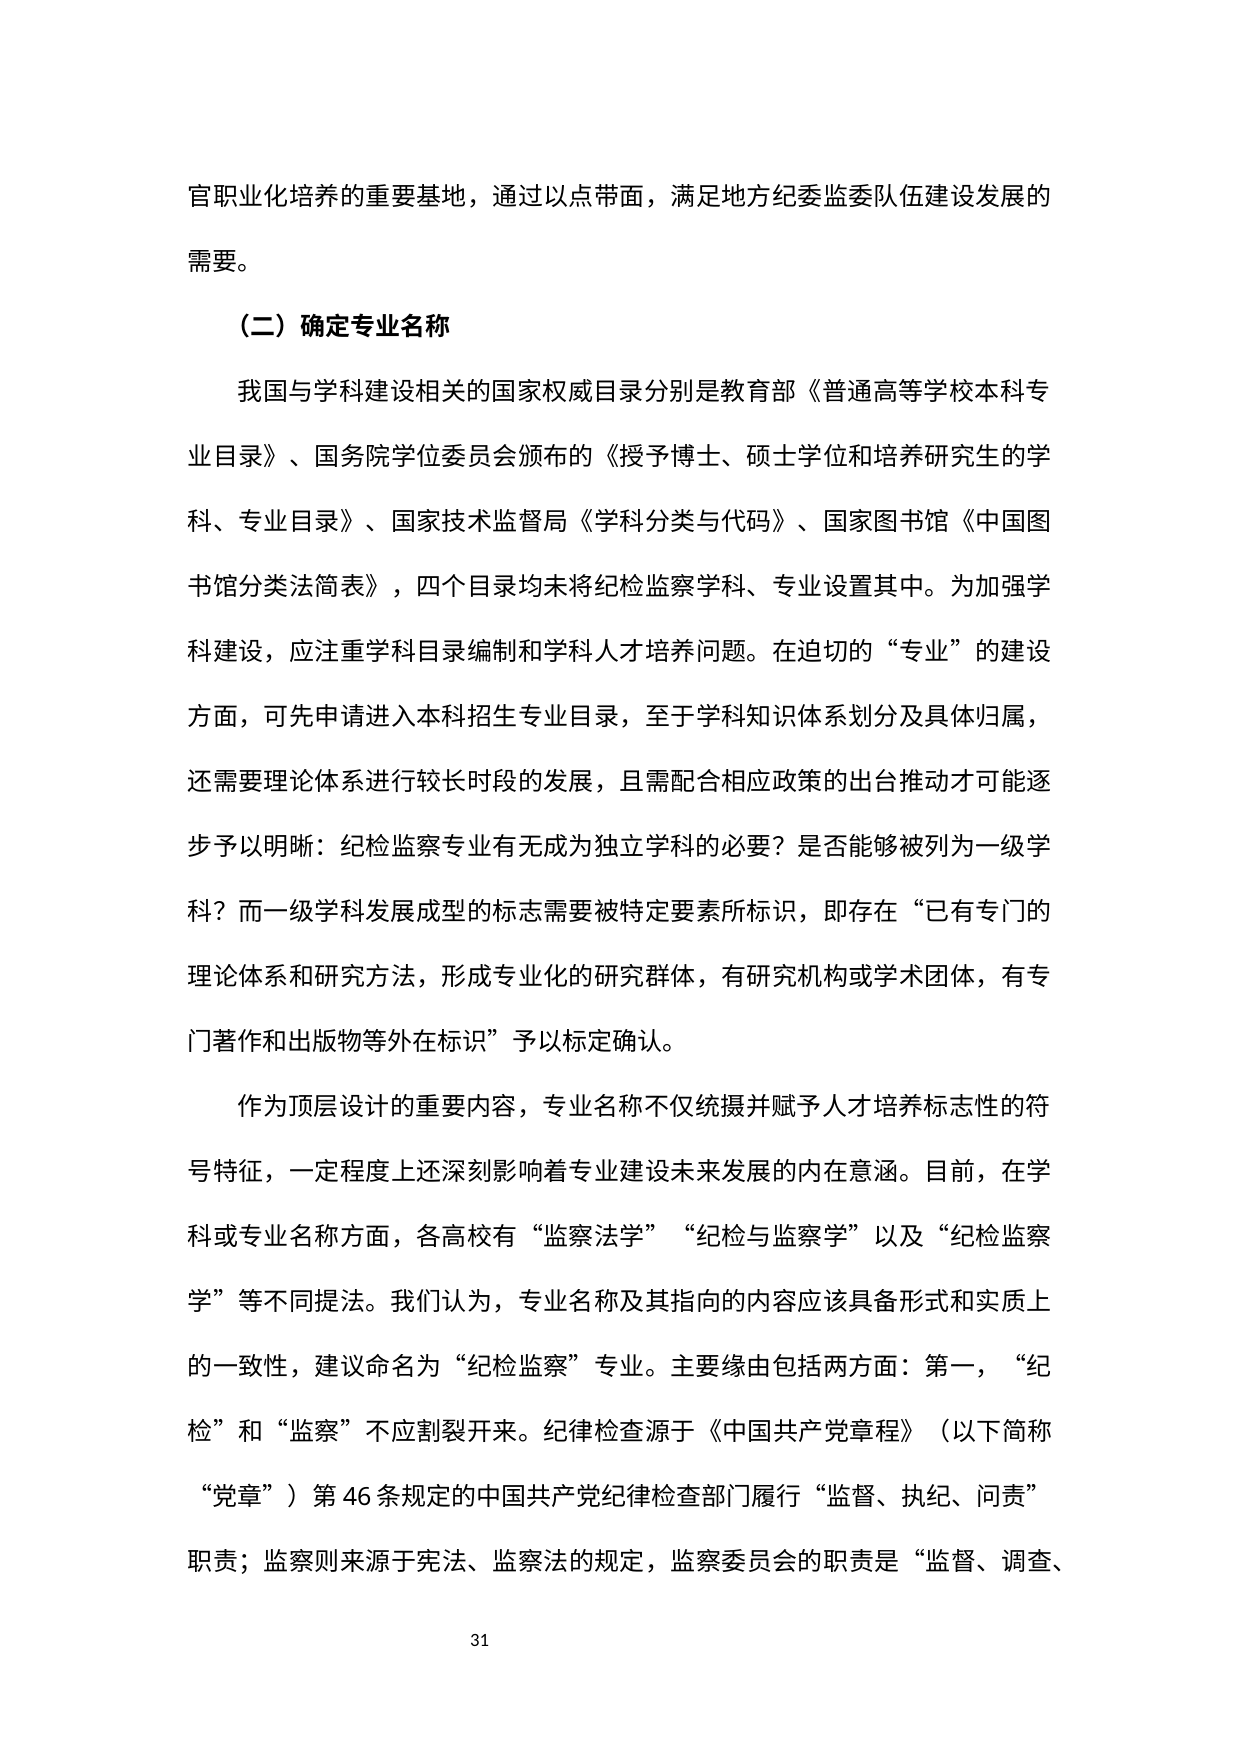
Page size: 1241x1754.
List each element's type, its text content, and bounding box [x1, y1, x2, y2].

text （二）确定专业名称 [187, 292, 1053, 357]
text 我国与学科建设相关的国家权威目录分别是教育部《普通高等学校本科专业目录》、国务院学位委员会颁布的《授予博士、硕士学位和培养研究生的学科、专业目录》、国家技术监督局《学科分类与代码》、国家图书馆《中国图书馆分类法简表》，四个目录均未将纪检监察学科、专业设置其中。为加强学科建设，应注重学科目录编制和学科人才培养问题。在迫切的“专业”的建设方面，可先申请进入本科招生专业目录，至于学科知识体系划分及具体归属，还需要理论体系进行较长时段的发展，且需配合相应政策的出台推动才可能逐步予以明晰：纪检监察专业有无成为独立学科的必要？是否能够被列为一级学科？而一级学科发展成型的标志需要被特定要素所标识，即存在“已有专门的理论体系和研究方法，形成专业化的研究群体，有研究机构或学术团体，有专门著作和出版物等外在标识”予以标定确认。 [187, 357, 1053, 1072]
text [187, 162, 1053, 292]
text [187, 1072, 1053, 1592]
